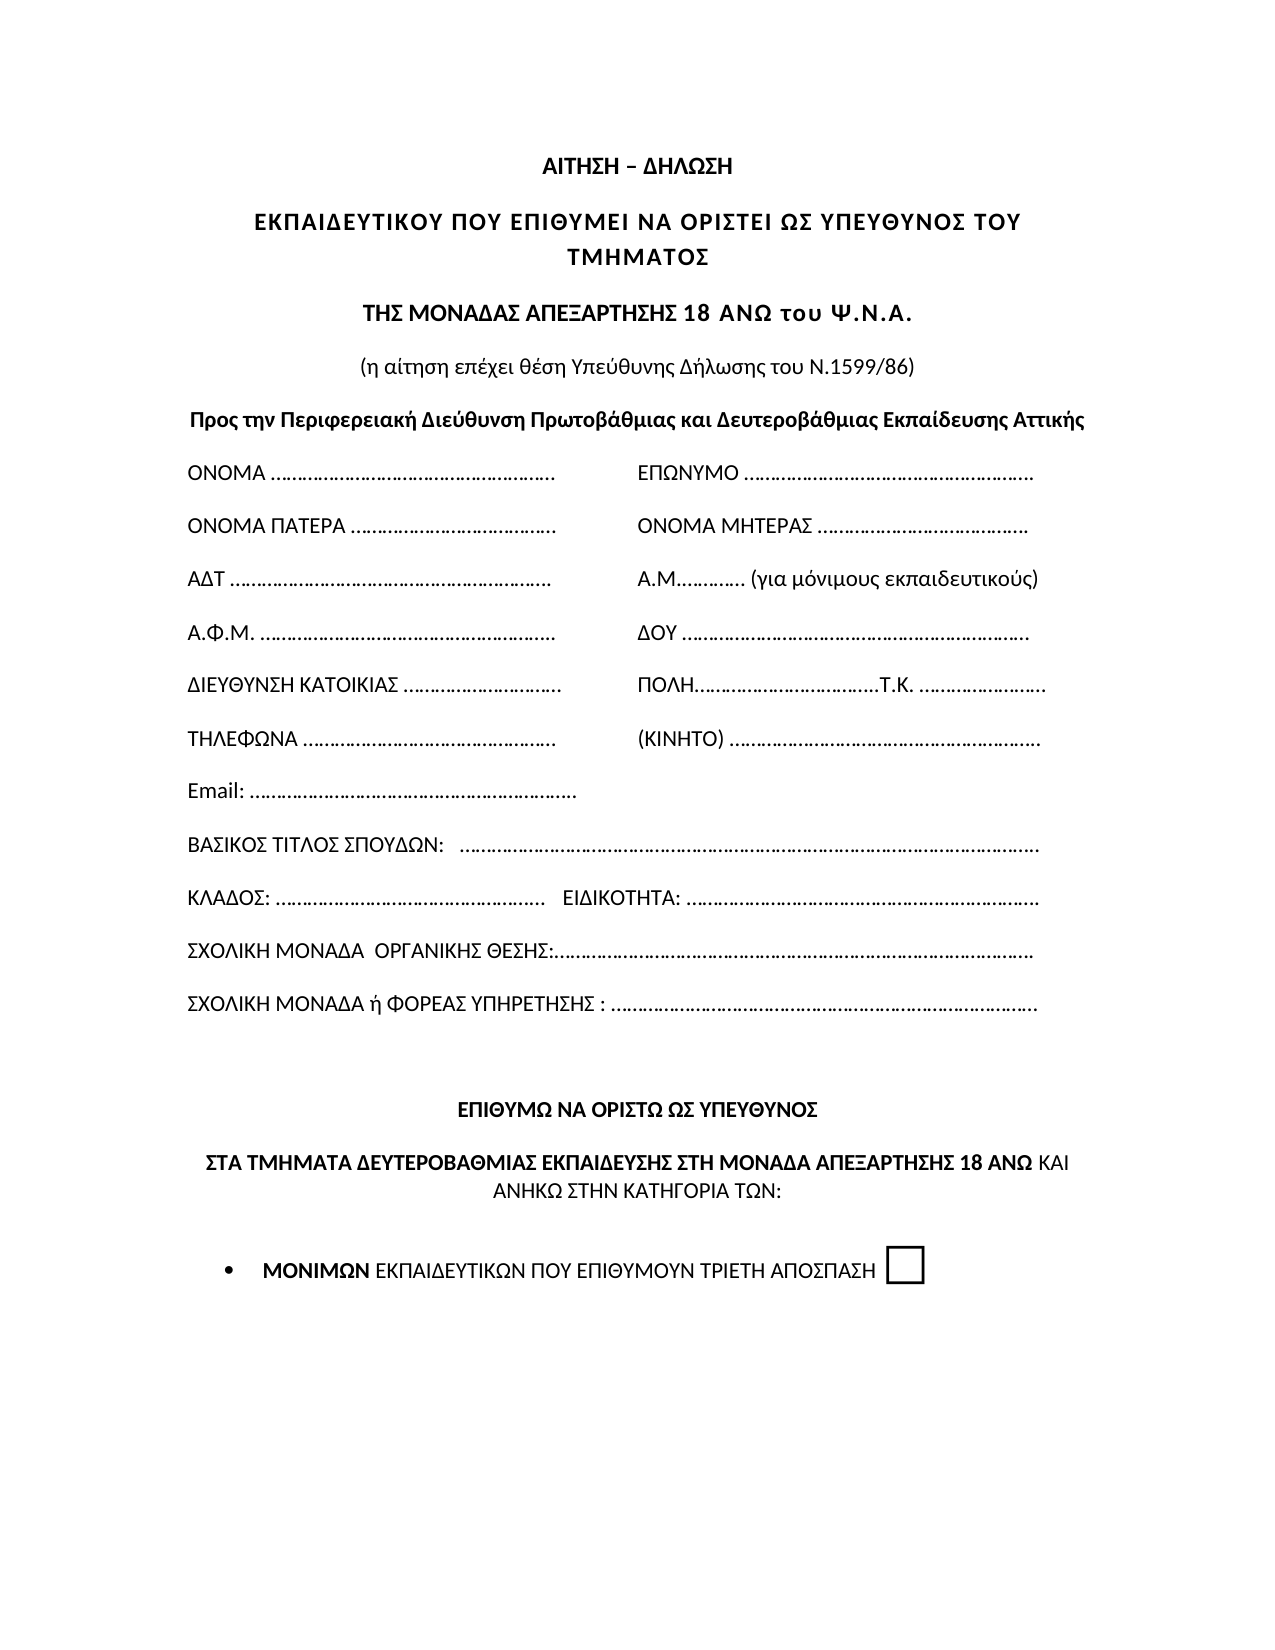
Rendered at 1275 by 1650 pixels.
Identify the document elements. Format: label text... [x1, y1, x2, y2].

text ΑΙΤΗΣΗ – ΔΗΛΩΣΗ [187, 150, 1087, 181]
text ΕΠΙΘΥΜΩ ΝΑ ΟΡΙΣΤΩ ΩΣ ΥΠΕΥΘΥΝΟΣ [187, 1095, 1087, 1123]
text ΣΧΟΛΙΚΗ ΜΟΝΑΔΑ ή ΦΟΡΕΑΣ ΥΠΗΡΕΤΗΣΗΣ : ……………………………………………………………………… [187, 989, 1087, 1017]
text ΣΤΑ ΤΜΗΜΑΤΑ ΔΕΥΤΕΡΟΒΑΘΜΙΑΣ ΕΚΠΑΙΔΕΥΣΗΣ ΣΤΗ ΜΟΝΑΔΑ ΑΠΕΞΑΡΤΗΣΗΣ 18 ΑΝΩ ΚΑΙ ΑΝΗΚΩ ΣΤΗΝ ΚΑΤΗΓΟΡΙΑ ΤΩΝ: [187, 1148, 1087, 1204]
text ΒΑΣΙΚΟΣ ΤΙΤΛΟΣ ΣΠΟΥΔΩΝ: ……………………………………………………………………………………………….. [187, 830, 1087, 858]
text ΑΔΤ ……………………………………………………. Α.Μ.………… (για μόνιμους εκπαιδευτικούς) [187, 564, 1087, 593]
text ΤΗΛΕΦΩΝΑ ………………………………………… (ΚΙΝΗΤΟ) ………………………………………………….. [187, 724, 1087, 752]
text Email: …………………………………………………….. [187, 777, 1087, 805]
text Προς την Περιφερειακή Διεύθυνση Πρωτοβάθμιας και Δευτεροβάθμιας Εκπαίδευσης Αττικής [187, 406, 1087, 433]
text ΤΗΣ ΜΟΝΑΔΑΣ ΑΠΕΞΑΡΤΗΣΗΣ 18 ΑΝΩ του Ψ.Ν.Α. [187, 297, 1087, 327]
text ΚΛΑΔΟΣ: …………………………………………... ΕΙΔΙΚΟΤΗΤΑ: …………………………………………………………. [187, 883, 1087, 911]
text ΕΚΠΑΙΔΕΥΤΙΚΟΥ ΠΟΥ ΕΠΙΘΥΜΕΙ ΝΑ ΟΡΙΣΤΕΙ ΩΣ ΥΠΕΥΘΥΝΟΣ ΤΟΥ ΤΜΗΜΑΤΟΣ [187, 206, 1087, 271]
list ΜΟΝΙΜΩΝ ΕΚΠΑΙΔΕΥΤΙΚΩΝ ΠΟΥ ΕΠΙΘΥΜΟΥΝ ΤΡΙΕΤΗ ΑΠΟΣΠΑΣΗ □ [202, 1225, 1087, 1293]
text ΔΙΕΥΘΥΝΣΗ ΚΑΤΟΙΚΙΑΣ ………………………… ΠΟΛΗ……………………………..Τ.Κ. …………………… [187, 671, 1087, 699]
text (η αίτηση επέχει θέση Υπεύθυνης Δήλωσης του Ν.1599/86) [187, 352, 1087, 381]
text ΟΝΟΜΑ ……………………………………………… ΕΠΩΝΥΜΟ ………………………………………………. [187, 458, 1087, 487]
text Α.Φ.Μ. ……………………………………………….. ΔΟΥ ………………………………………………………… [187, 618, 1087, 646]
text ΣΧΟΛΙΚΗ ΜΟΝΑΔΑ ΟΡΓΑΝΙΚΗΣ ΘΕΣΗΣ:………………………………………………………………………………. [187, 936, 1087, 964]
text ΟΝΟΜΑ ΠΑΤΕΡΑ ………………………………… ΟΝΟΜΑ ΜΗΤΕΡΑΣ …………………………………. [187, 512, 1087, 539]
